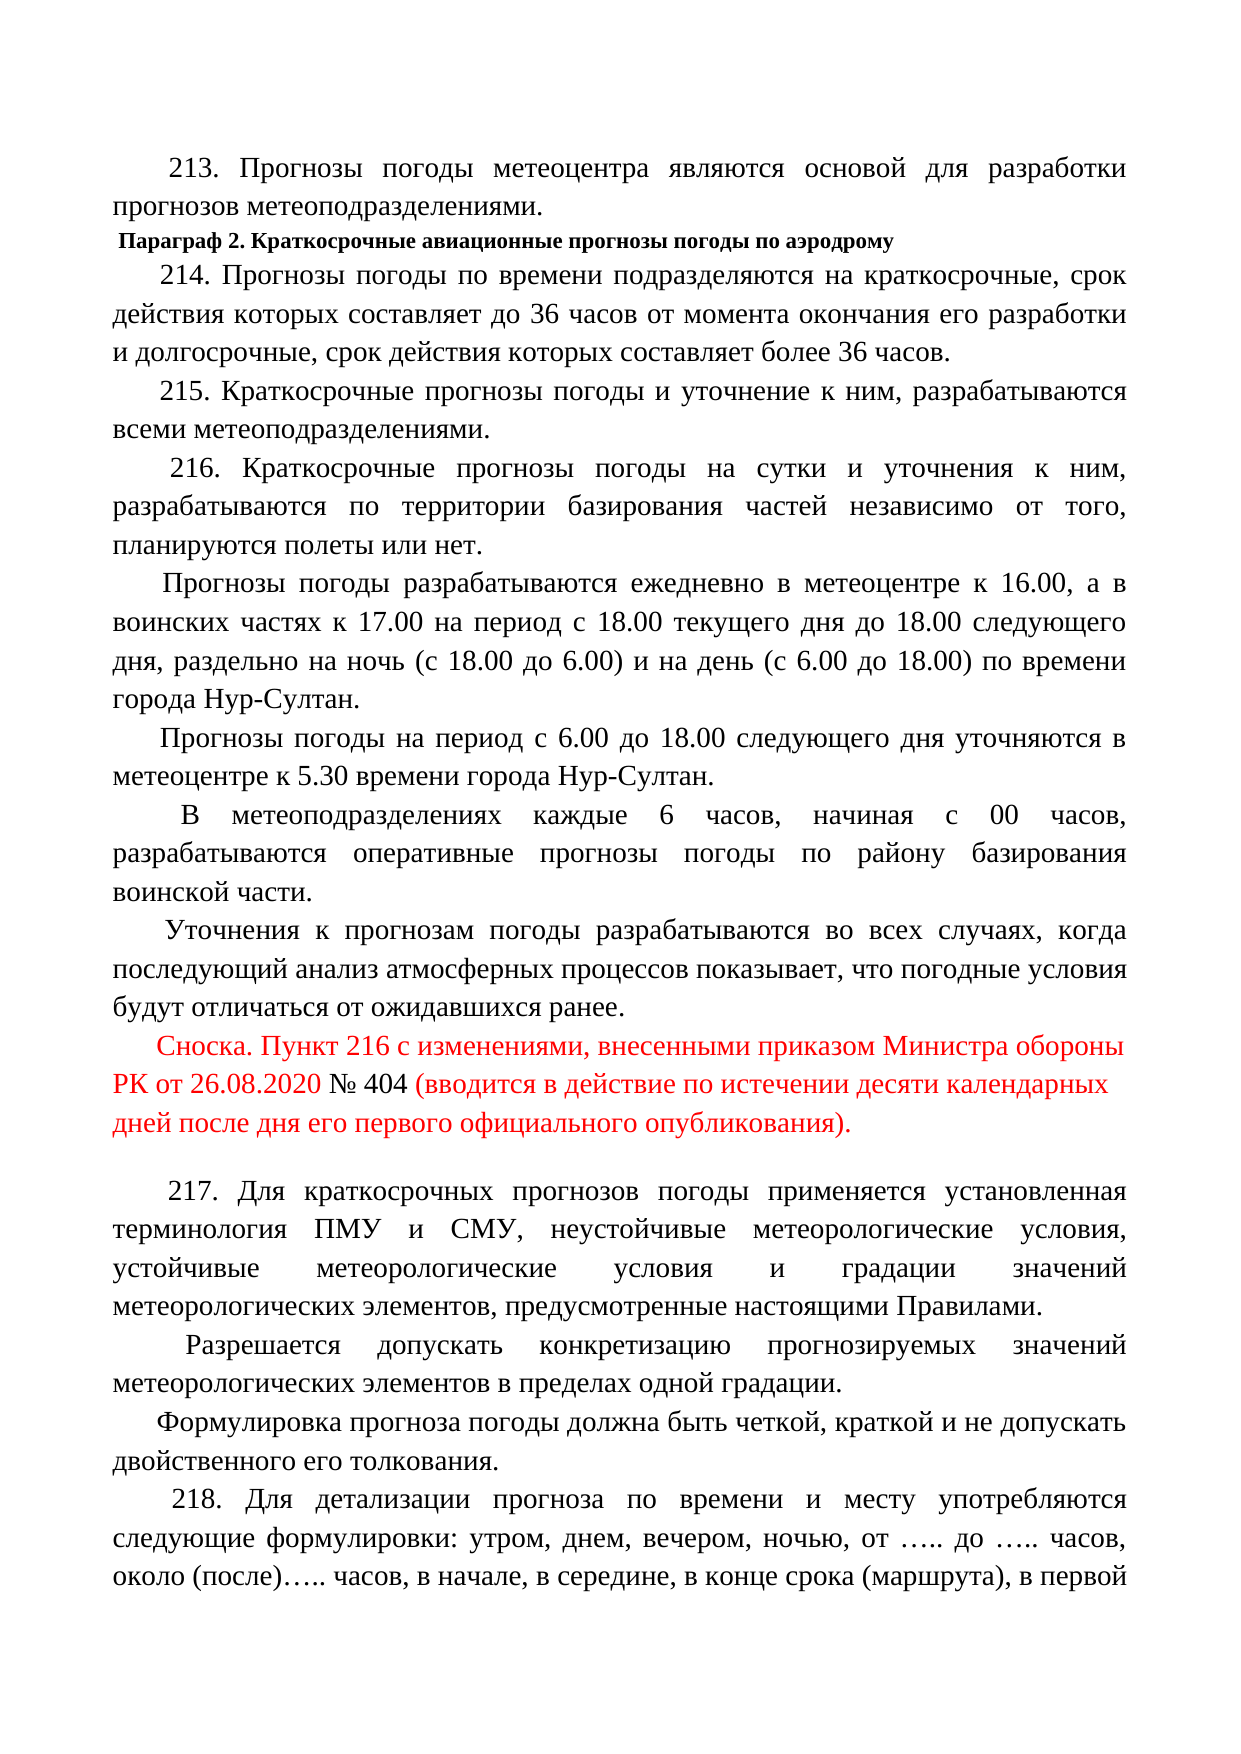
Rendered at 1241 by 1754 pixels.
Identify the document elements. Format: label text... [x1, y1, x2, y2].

text Разрешается допускать конкретизацию прогнозируемых значений метеорологических элементов в пределах одной градации. [112, 1327, 1128, 1399]
text Уточнения к прогнозам погоды разрабатываются во всех случаях, когда последующий анализ атмосферных процессов показывает, что погодные условия будут отличаться от ожидавшихся ранее. [112, 912, 1128, 1023]
text 216. Краткосрочные прогнозы погоды на сутки и уточнения к ним, разрабатываются по территории базирования частей независимо от того, планируются полеты или нет. [112, 450, 1128, 561]
text Сноска. Пункт 216 с изменениями, внесенными приказом Министра обороны РК от 26.08.2020 № 404 (вводится в действие по истечении десяти календарных дней после дня его первого официального опубликования). [112, 1028, 1128, 1169]
text 214. Прогнозы погоды по времени подразделяются на краткосрочные, срок действия которых составляет до 36 часов от момента окончания его разработки и долгосрочные, срок действия которых составляет более 36 часов. [112, 257, 1128, 368]
text 217. Для краткосрочных прогнозов погоды применяется установленная терминология ПМУ и СМУ, неустойчивые метеорологические условия, устойчивые метеорологические условия и градации значений метеорологических элементов, предусмотренные настоящими Правилами. [112, 1173, 1128, 1322]
text Формулировка прогноза погоды должна быть четкой, краткой и не допускать двойственного его толкования. [112, 1404, 1128, 1476]
text 215. Краткосрочные прогнозы погоды и уточнение к ним, разрабатываются всеми метеоподразделениями. [112, 373, 1128, 445]
text В метеоподразделениях каждые 6 часов, начиная с 00 часов, разрабатываются оперативные прогнозы погоды по району базирования воинской части. [112, 797, 1128, 907]
text 213. Прогнозы погоды метеоцентра являются основой для разработки прогнозов метеоподразделениями. [112, 150, 1128, 222]
text Прогнозы погоды разрабатываются ежедневно в метеоцентре к 16.00, а в воинских частях к 17.00 на период с 18.00 текущего дня до 18.00 следующего дня, раздельно на ночь (с 18.00 до 6.00) и на день (с 6.00 до 18.00) по времени города Нур-Султан. [112, 566, 1128, 715]
text Параграф 2. Краткосрочные авиационные прогнозы погоды по аэродрому [112, 227, 1128, 253]
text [112, 1481, 1128, 1592]
text Прогнозы погоды на период с 6.00 до 18.00 следующего дня уточняются в метеоцентре к 5.30 времени города Нур-Султан. [112, 720, 1128, 792]
